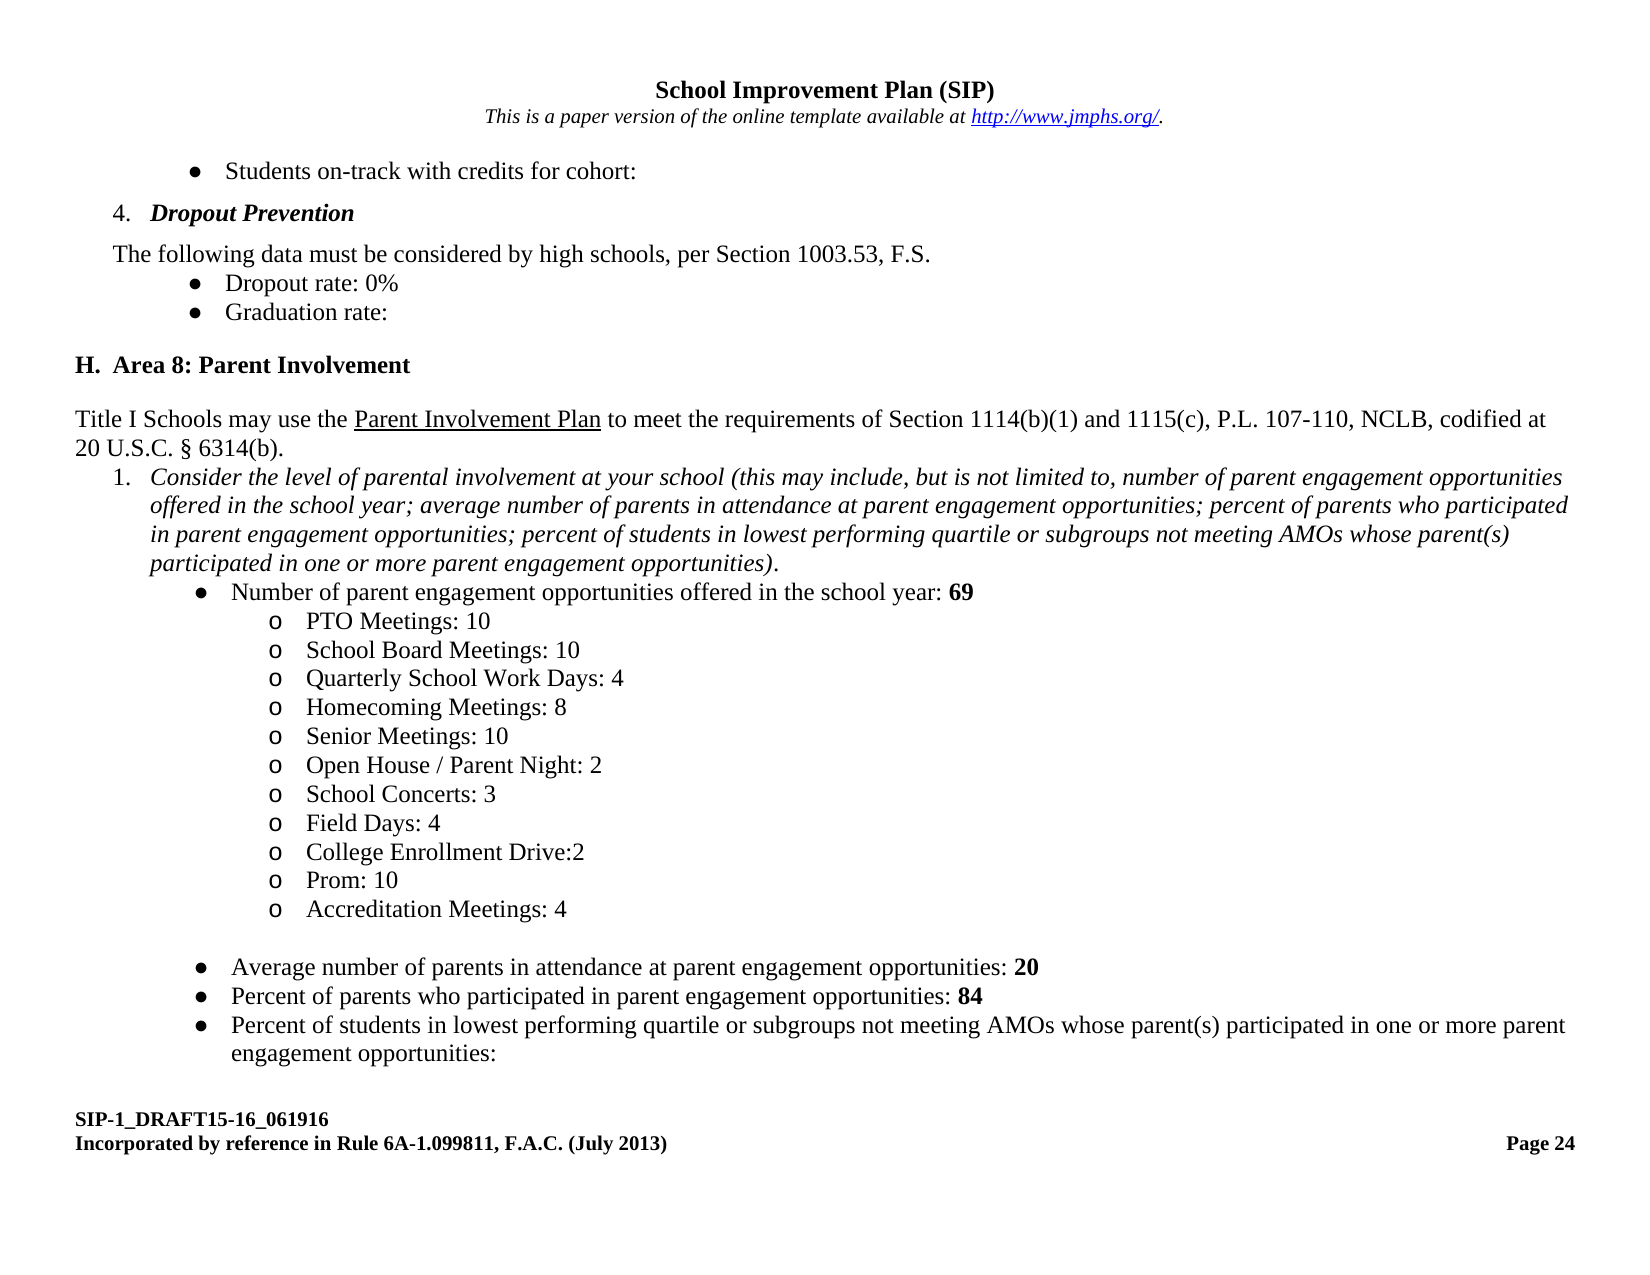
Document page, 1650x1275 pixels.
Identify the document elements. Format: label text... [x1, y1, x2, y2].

list Accreditation Meetings: 4 [268, 894, 1575, 923]
list College Enrollment Drive:2 [268, 837, 1575, 865]
list PTO Meetings: 10 [268, 606, 1575, 634]
text The following data must be considered by high schools, per Section 1003.53, F.S. [75, 239, 1575, 268]
list Open House / Parent Night: 2 [268, 750, 1575, 779]
list Average number of parents in attendance at parent engagement opportunities: 20 [193, 952, 1575, 981]
list Dropout rate: 0% [187, 268, 1575, 297]
list School Concerts: 3 [268, 779, 1575, 808]
list Percent of parents who participated in parent engagement opportunities: 84 [193, 981, 1575, 1009]
list Field Days: 4 [268, 808, 1575, 837]
list Senior Meetings: 10 [268, 721, 1575, 750]
list School Board Meetings: 10 [268, 634, 1575, 663]
list Quarterly School Work Days: 4 [268, 663, 1575, 692]
list Homecoming Meetings: 8 [268, 692, 1575, 721]
list Consider the level of parental involvement at your school (this may include, but is not limited to, number of parent engagement opportunities offered in the school year; average number of parents in attendance at parent engagement opportunities; percent of parents who participated in parent engagement opportunities; percent of students in lowest performing quartile or subgroups not meeting AMOs whose parent(s) participated in one or more parent engagement opportunities). [112, 462, 1575, 577]
list Prom: 10 [268, 865, 1575, 894]
subtitle Area 8: Parent Involvement [75, 351, 1575, 379]
text Title I Schools may use the Parent Involvement Plan to meet the requirements of Section 1114(b)(1) and 1115(c), P.L. 107-110, NCLB, codified at 20 U.S.C. § 6314(b). [75, 404, 1575, 462]
list Percent of students in lowest performing quartile or subgroups not meeting AMOs whose parent(s) participated in one or more parent engagement opportunities: [193, 1009, 1575, 1067]
list Graduation rate: [187, 297, 1575, 326]
list Students on-track with credits for cohort: [187, 157, 1575, 185]
subtitle Dropout Prevention [112, 198, 1575, 227]
list Number of parent engagement opportunities offered in the school year: 69 [193, 577, 1575, 606]
